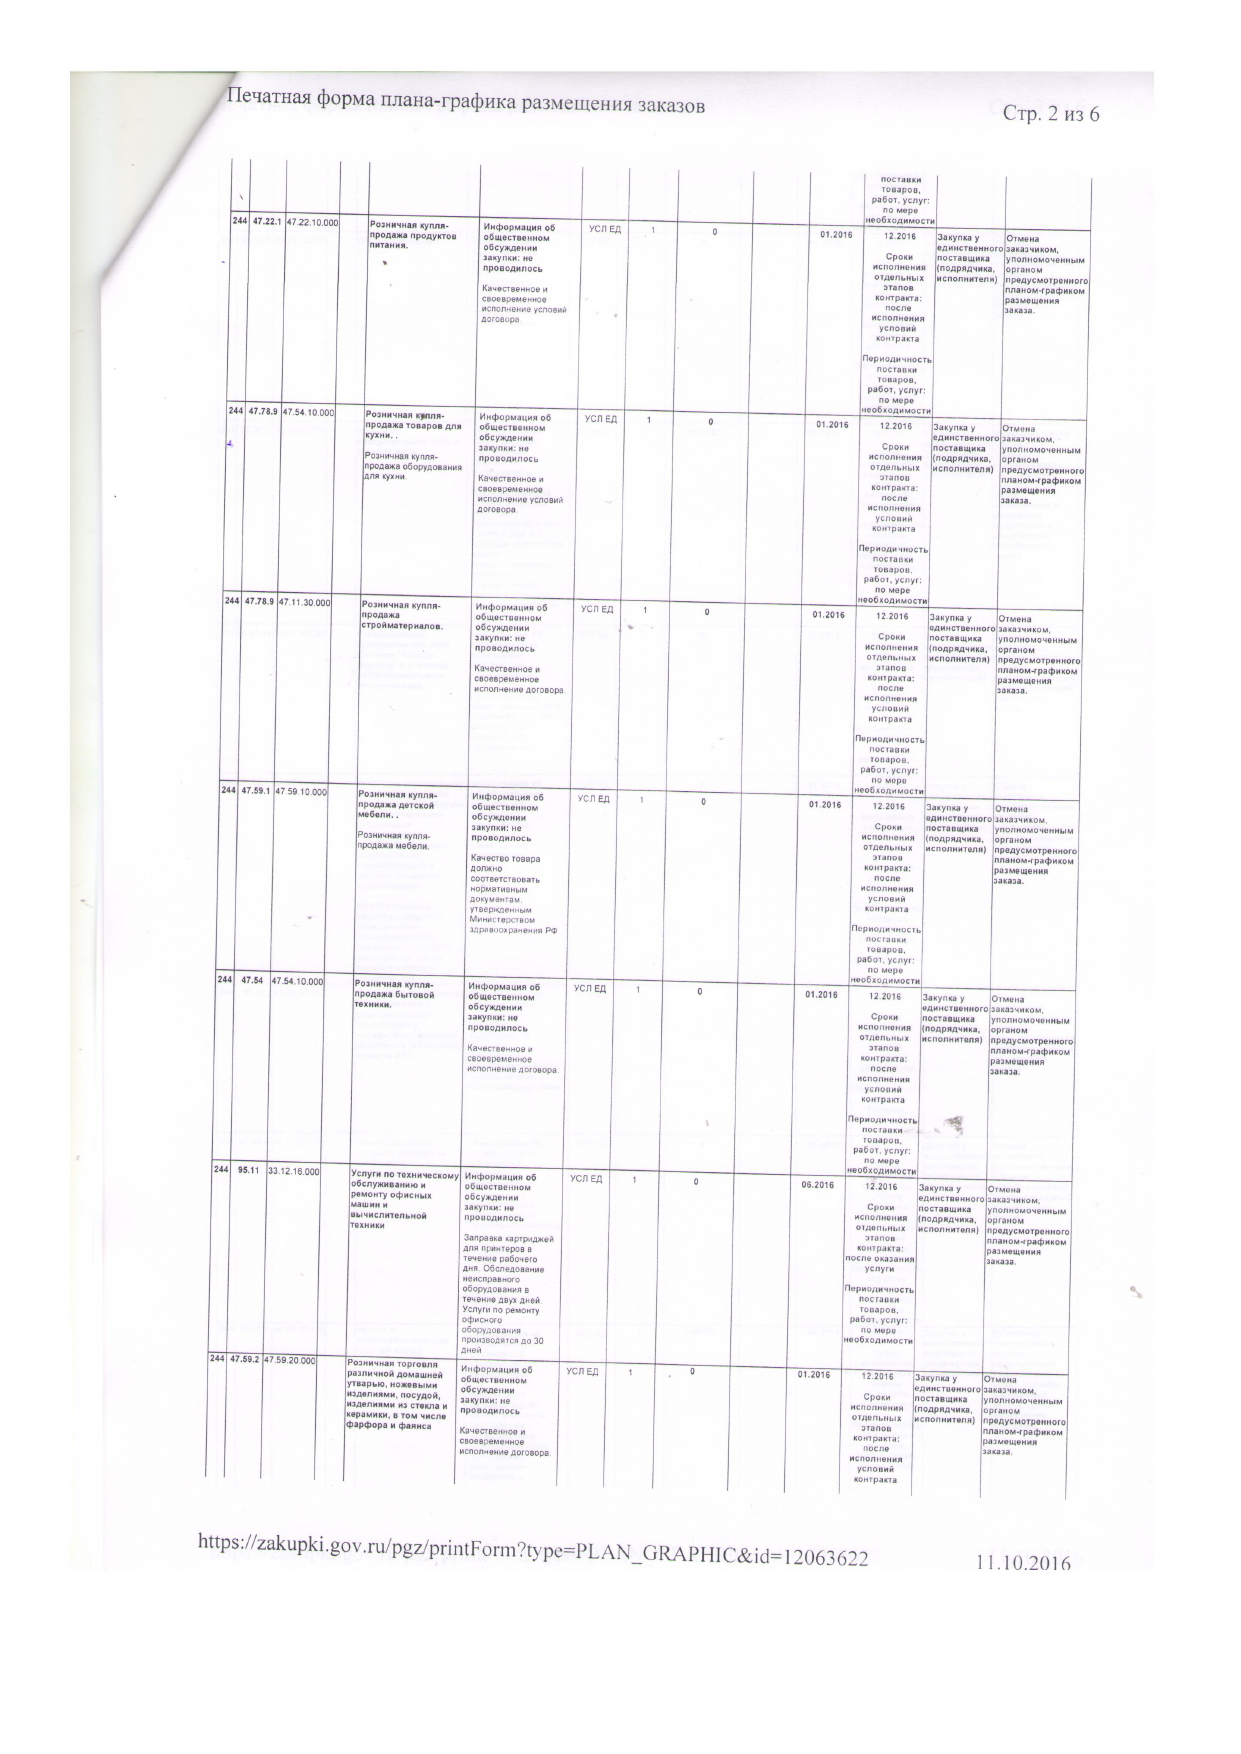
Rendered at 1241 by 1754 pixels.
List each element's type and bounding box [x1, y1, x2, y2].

picture [61, 67, 1160, 1569]
